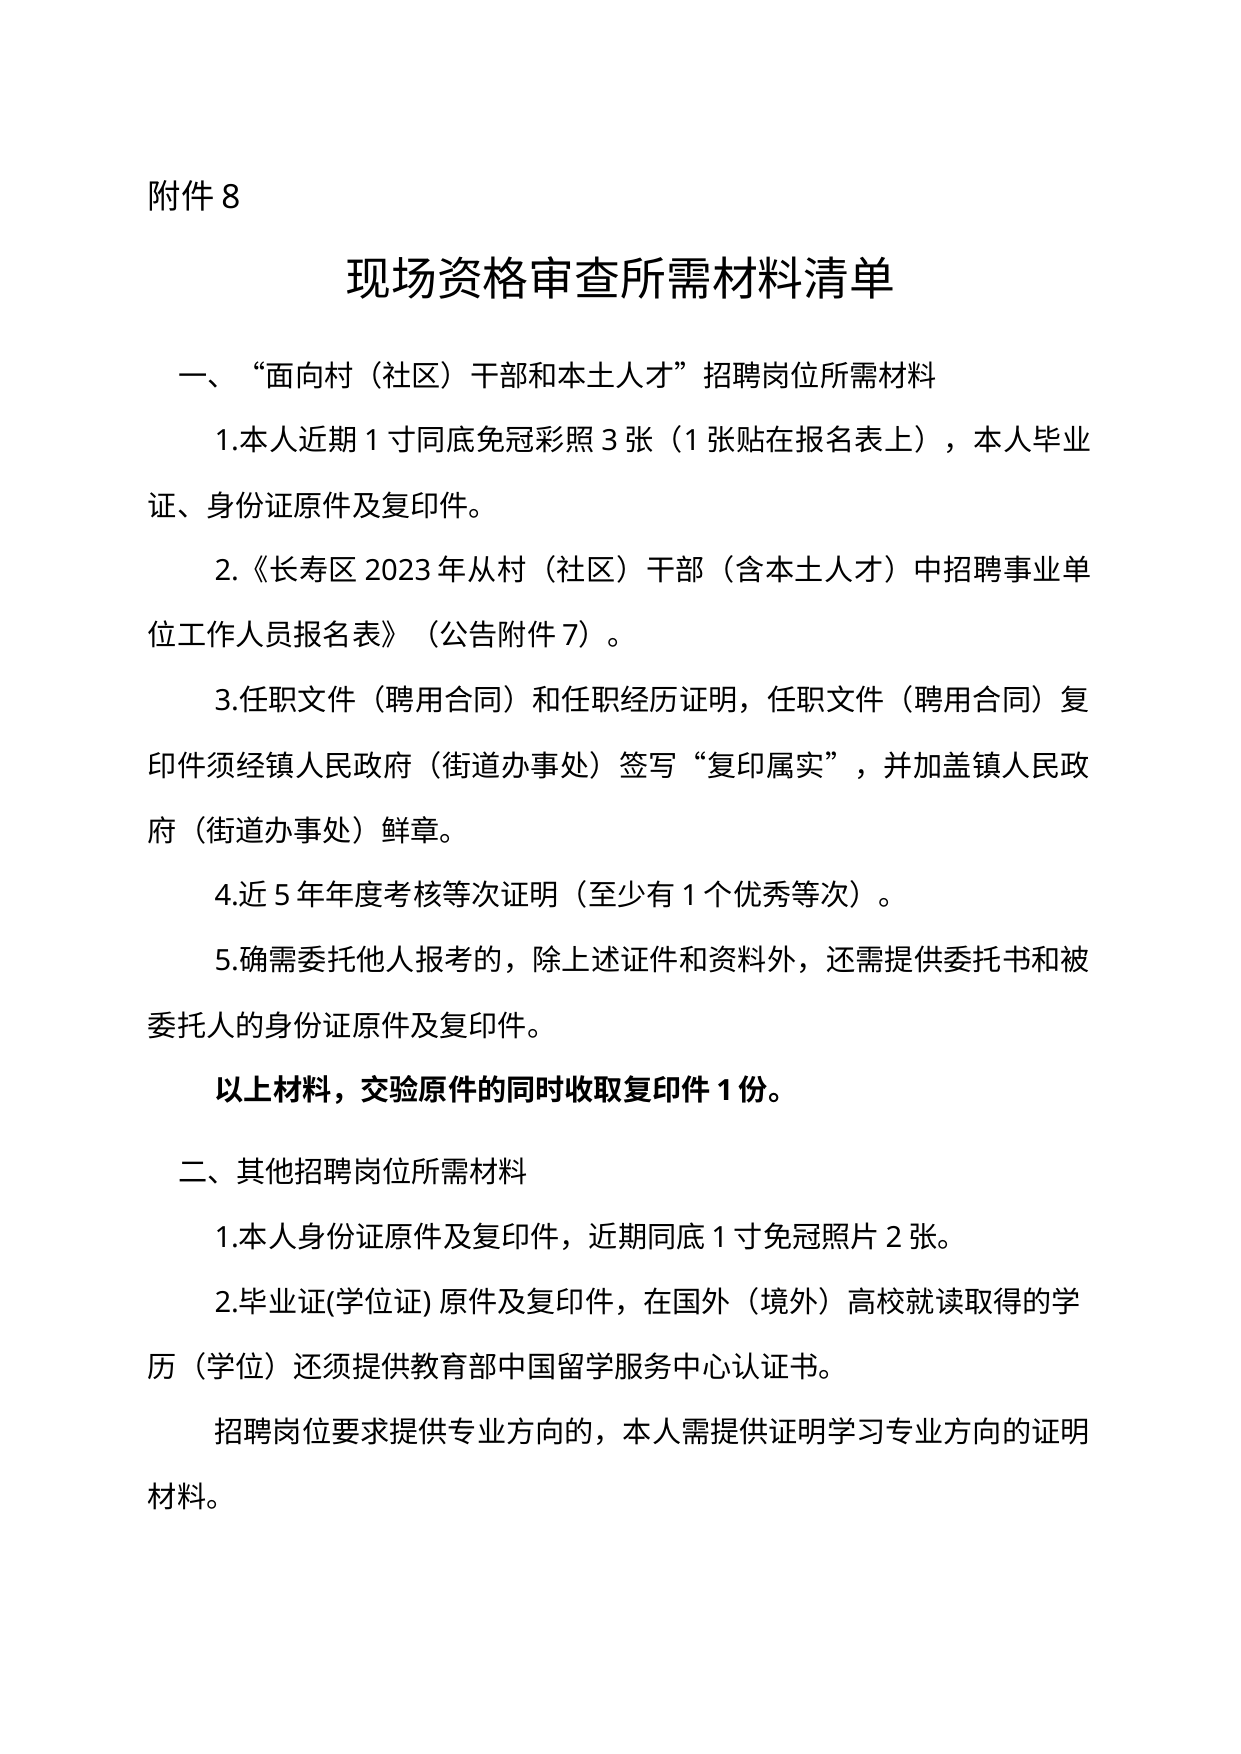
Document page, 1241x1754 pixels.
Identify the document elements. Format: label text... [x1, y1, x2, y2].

list 招聘岗位要求提供专业方向的，本人需提供证明学习专业方向的证明材料。 [148, 1397, 1093, 1527]
text 二、其他招聘岗位所需材料 [148, 1137, 1093, 1202]
text 4.近5年年度考核等次证明（至少有1个优秀等次）。 [148, 861, 1093, 926]
text 一、“面向村（社区）干部和本土人才”招聘岗位所需材料 [148, 341, 1093, 406]
text 3.任职文件（聘用合同）和任职经历证明，任职文件（聘用合同）复印件须经镇人民政府（街道办事处）签写“复印属实”，并加盖镇人民政府（街道办事处）鲜章。 [148, 666, 1093, 861]
text 1.本人身份证原件及复印件，近期同底1寸免冠照片2张。 [148, 1202, 1093, 1267]
text 2.《长寿区2023年从村（社区）干部（含本土人才）中招聘事业单位工作人员报名表》（公告附件7）。 [148, 536, 1093, 666]
list 2.毕业证(学位证) 原件及复印件，在国外（境外）高校就读取得的学历（学位）还须提供教育部中国留学服务中心认证书。 [148, 1267, 1093, 1397]
text 以上材料，交验原件的同时收取复印件1份。 [148, 1056, 1102, 1121]
text 5.确需委托他人报考的，除上述证件和资料外，还需提供委托书和被委托人的身份证原件及复印件。 [148, 926, 1093, 1056]
text 现场资格审查所需材料清单 [148, 227, 1093, 324]
text 1.本人近期1寸同底免冠彩照3张（1张贴在报名表上），本人毕业证、身份证原件及复印件。 [148, 406, 1093, 536]
text 附件8 [148, 162, 1093, 227]
